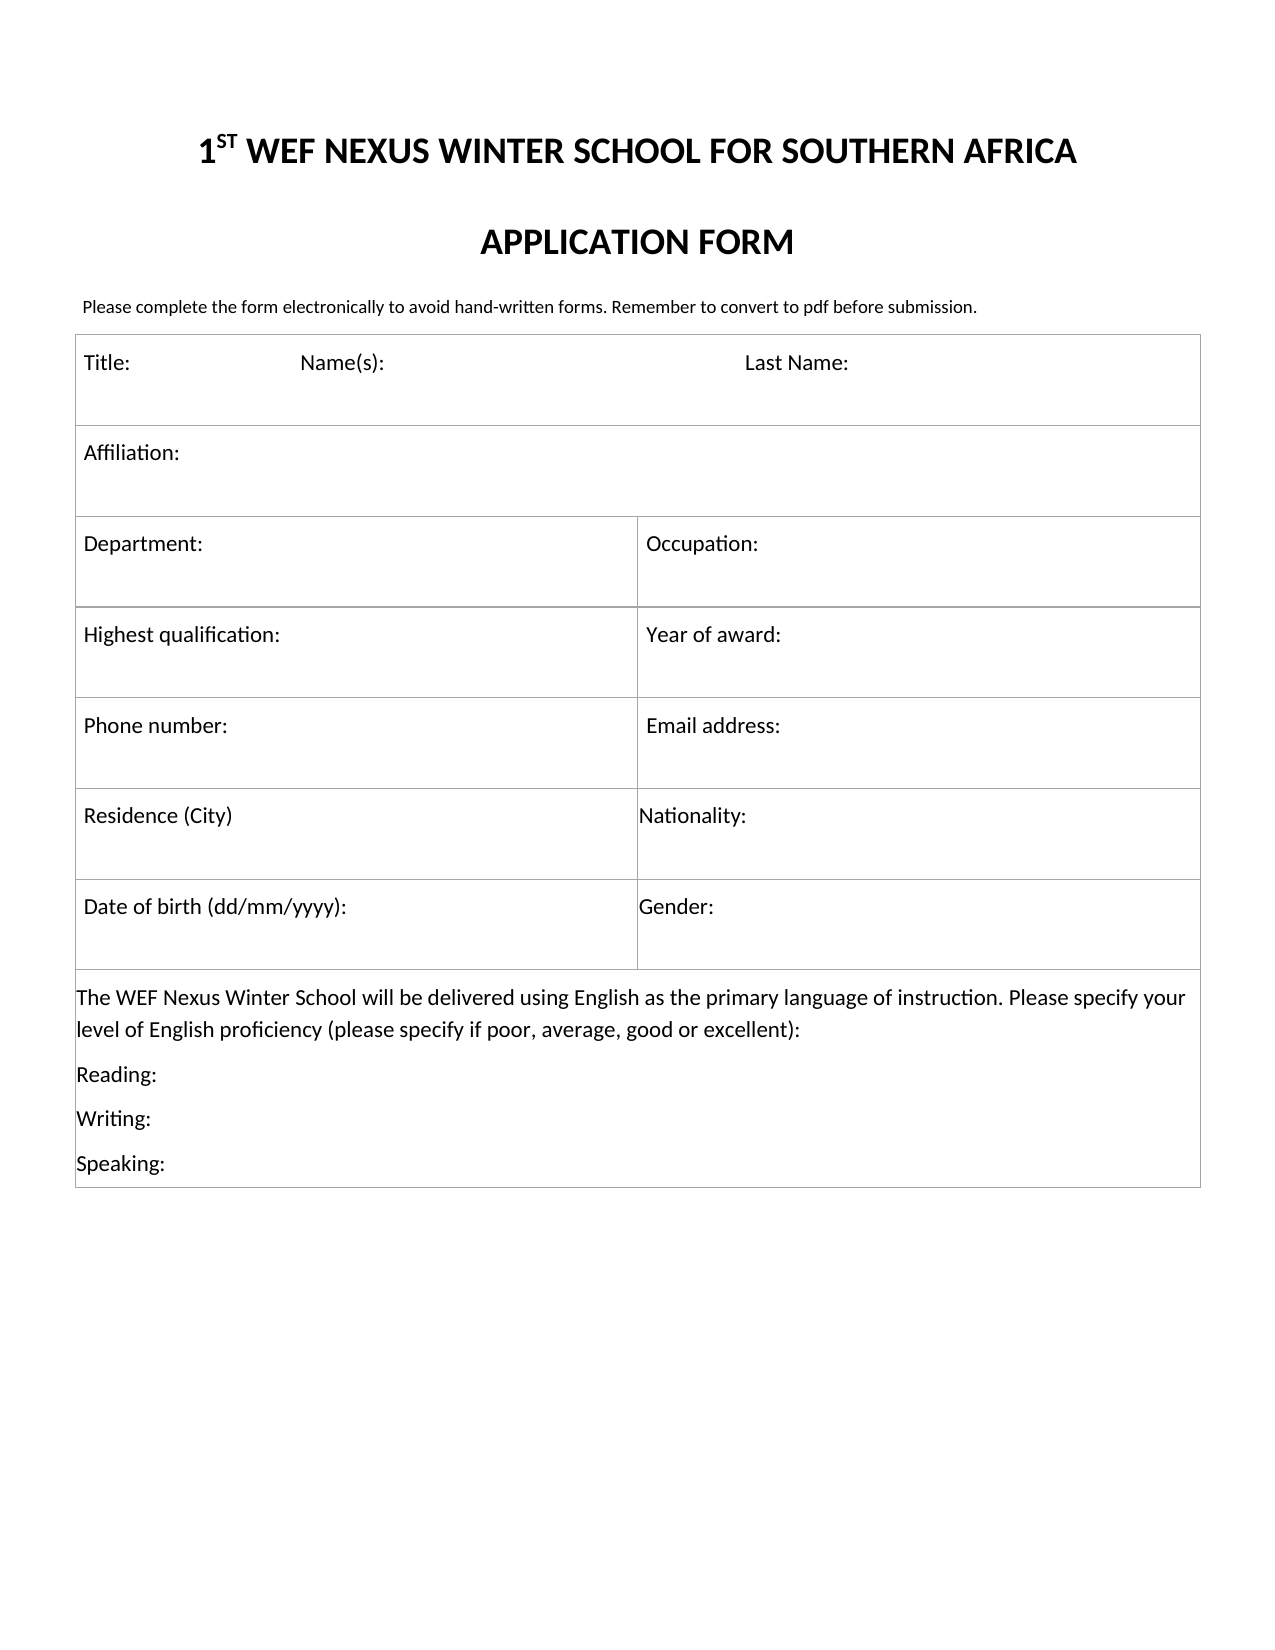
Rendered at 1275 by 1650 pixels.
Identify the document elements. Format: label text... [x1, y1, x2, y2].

table_header Title: Name(s): Last Name: [76, 335, 1200, 425]
table_cell Highest qualification: [76, 608, 637, 697]
table_cell Affiliation: [76, 426, 1200, 516]
table_cell Phone number: [76, 698, 637, 788]
table_cell Email address: [638, 698, 1200, 788]
table_cell Nationality: [638, 789, 1200, 879]
subtitle APPLICATION FORM [82, 218, 1192, 263]
table_cell Date of birth (dd/mm/yyyy): [76, 880, 637, 969]
subtitle 1ST WEF NEXUS WINTER SCHOOL FOR SOUTHERN AFRICA [82, 127, 1192, 173]
table_cell Gender: [638, 880, 1200, 969]
table_cell The WEF Nexus Winter School will be delivered using English as the primary language of instruction. Please specify your level of English proficiency (please specify if poor, average, good or excellent): Reading: Writing: Speaking: [76, 970, 1200, 1187]
text Please complete the form electronically to avoid hand-written forms. Remember to convert to pdf before submission. [82, 295, 1192, 318]
table_cell Year of award: [638, 608, 1200, 697]
table_cell Occupation: [638, 517, 1200, 606]
table_cell Department: [76, 517, 637, 606]
table_cell Residence (City) [76, 789, 637, 879]
